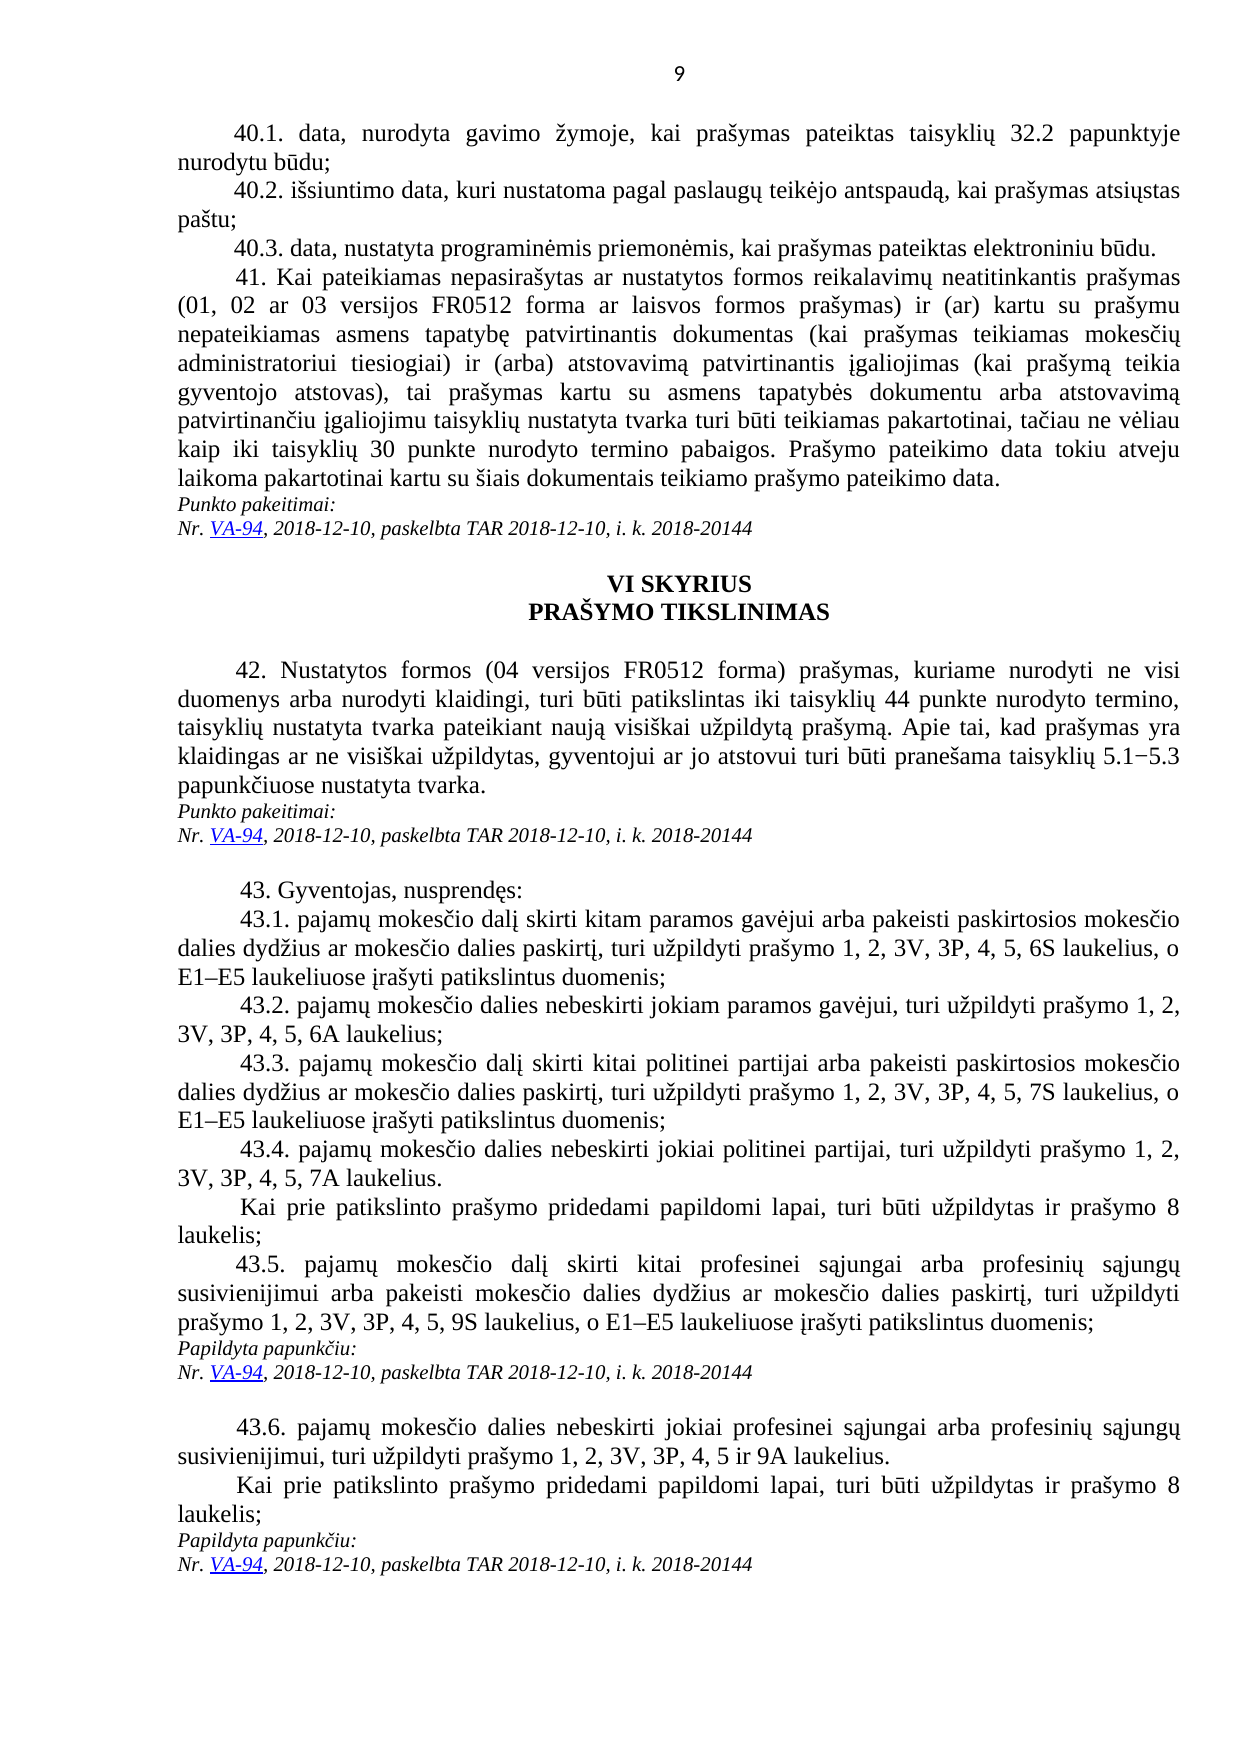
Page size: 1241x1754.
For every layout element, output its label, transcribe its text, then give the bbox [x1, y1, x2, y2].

text 43.5. pajamų mokesčio dalį skirti kitai profesinei sąjungai arba profesinių sąjungų susivienijimui arba pakeisti mokesčio dalies dydžius ar mokesčio dalies paskirtį, turi užpildyti prašymo 1, 2, 3V, 3P, 4, 5, 9S laukelius, o E1–E5 laukeliuose įrašyti patikslintus duomenis; [177, 1249, 1181, 1336]
text 43.3. pajamų mokesčio dalį skirti kitai politinei partijai arba pakeisti paskirtosios mokesčio dalies dydžius ar mokesčio dalies paskirtį, turi užpildyti prašymo 1, 2, 3V, 3P, 4, 5, 7S laukelius, o E1–E5 laukeliuose įrašyti patikslintus duomenis; [177, 1048, 1181, 1134]
text Punkto pakeitimai: [177, 492, 1181, 516]
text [177, 1552, 1181, 1576]
text Kai prie patikslinto prašymo pridedami papildomi lapai, turi būti užpildytas ir prašymo 8 laukelis; [177, 1192, 1181, 1249]
text 41. Kai pateikiamas nepasirašytas ar nustatytos formos reikalavimų neatitinkantis prašymas (01, 02 ar 03 versijos FR0512 forma ar laisvos formos prašymas) ir (ar) kartu su prašymu nepateikiamas asmens tapatybę patvirtinantis dokumentas (kai prašymas teikiamas mokesčių administratoriui tiesiogiai) ir (arba) atstovavimą patvirtinantis įgaliojimas (kai prašymą teikia gyventojo atstovas), tai prašymas kartu su asmens tapatybės dokumentu arba atstovavimą patvirtinančiu įgaliojimu taisyklių nustatyta tvarka turi būti teikiamas pakartotinai, tačiau ne vėliau kaip iki taisyklių 30 punkte nurodyto termino pabaigos. Prašymo pateikimo data tokiu atveju laikoma pakartotinai kartu su šiais dokumentais teikiamo prašymo pateikimo data. [177, 262, 1181, 492]
text 43. Gyventojas, nusprendęs: [177, 876, 1181, 904]
text Nr. VA-94, 2018-12-10, paskelbta TAR 2018-12-10, i. k. 2018-20144 [177, 1360, 1181, 1384]
text 40.2. išsiuntimo data, kuri nustatoma pagal paslaugų teikėjo antspaudą, kai prašymas atsiųstas paštu; [177, 176, 1181, 233]
text 43.4. pajamų mokesčio dalies nebeskirti jokiai politinei partijai, turi užpildyti prašymo 1, 2, 3V, 3P, 4, 5, 7A laukelius. [177, 1134, 1181, 1192]
text Punkto pakeitimai: [177, 799, 1181, 823]
text 43.1. pajamų mokesčio dalį skirti kitam paramos gavėjui arba pakeisti paskirtosios mokesčio dalies dydžius ar mokesčio dalies paskirtį, turi užpildyti prašymo 1, 2, 3V, 3P, 4, 5, 6S laukelius, o E1–E5 laukeliuose įrašyti patikslintus duomenis; [177, 904, 1181, 991]
text VI SKYRIUS [177, 569, 1181, 597]
text 40.3. data, nustatyta programinėmis priemonėmis, kai prašymas pateiktas elektroniniu būdu. [177, 233, 1181, 262]
text 43.2. pajamų mokesčio dalies nebeskirti jokiam paramos gavėjui, turi užpildyti prašymo 1, 2, 3V, 3P, 4, 5, 6A laukelius; [177, 991, 1181, 1048]
text 43.6. pajamų mokesčio dalies nebeskirti jokiai profesinei sąjungai arba profesinių sąjungų susivienijimui, turi užpildyti prašymo 1, 2, 3V, 3P, 4, 5 ir 9A laukelius. [177, 1412, 1181, 1470]
text Nr. VA-94, 2018-12-10, paskelbta TAR 2018-12-10, i. k. 2018-20144 [177, 516, 1181, 540]
text Kai prie patikslinto prašymo pridedami papildomi lapai, turi būti užpildytas ir prašymo 8 laukelis; [177, 1470, 1181, 1527]
text Papildyta papunkčiu: [177, 1336, 1181, 1360]
text 40.1. data, nurodyta gavimo žymoje, kai prašymas pateiktas taisyklių 32.2 papunktyje nurodytu būdu; [177, 118, 1181, 176]
text Nr. VA-94, 2018-12-10, paskelbta TAR 2018-12-10, i. k. 2018-20144 [177, 823, 1181, 847]
text Papildyta papunkčiu: [177, 1527, 1181, 1552]
text 42. Nustatytos formos (04 versijos FR0512 forma) prašymas, kuriame nurodyti ne visi duomenys arba nurodyti klaidingi, turi būti patikslintas iki taisyklių 44 punkte nurodyto termino, taisyklių nustatyta tvarka pateikiant naują visiškai užpildytą prašymą. Apie tai, kad prašymas yra klaidingas ar ne visiškai užpildytas, gyventojui ar jo atstovui turi būti pranešama taisyklių 5.1−5.3 papunkčiuose nustatyta tvarka. [177, 655, 1181, 799]
text PRAŠYMO TIKSLINIMAS [177, 597, 1181, 626]
